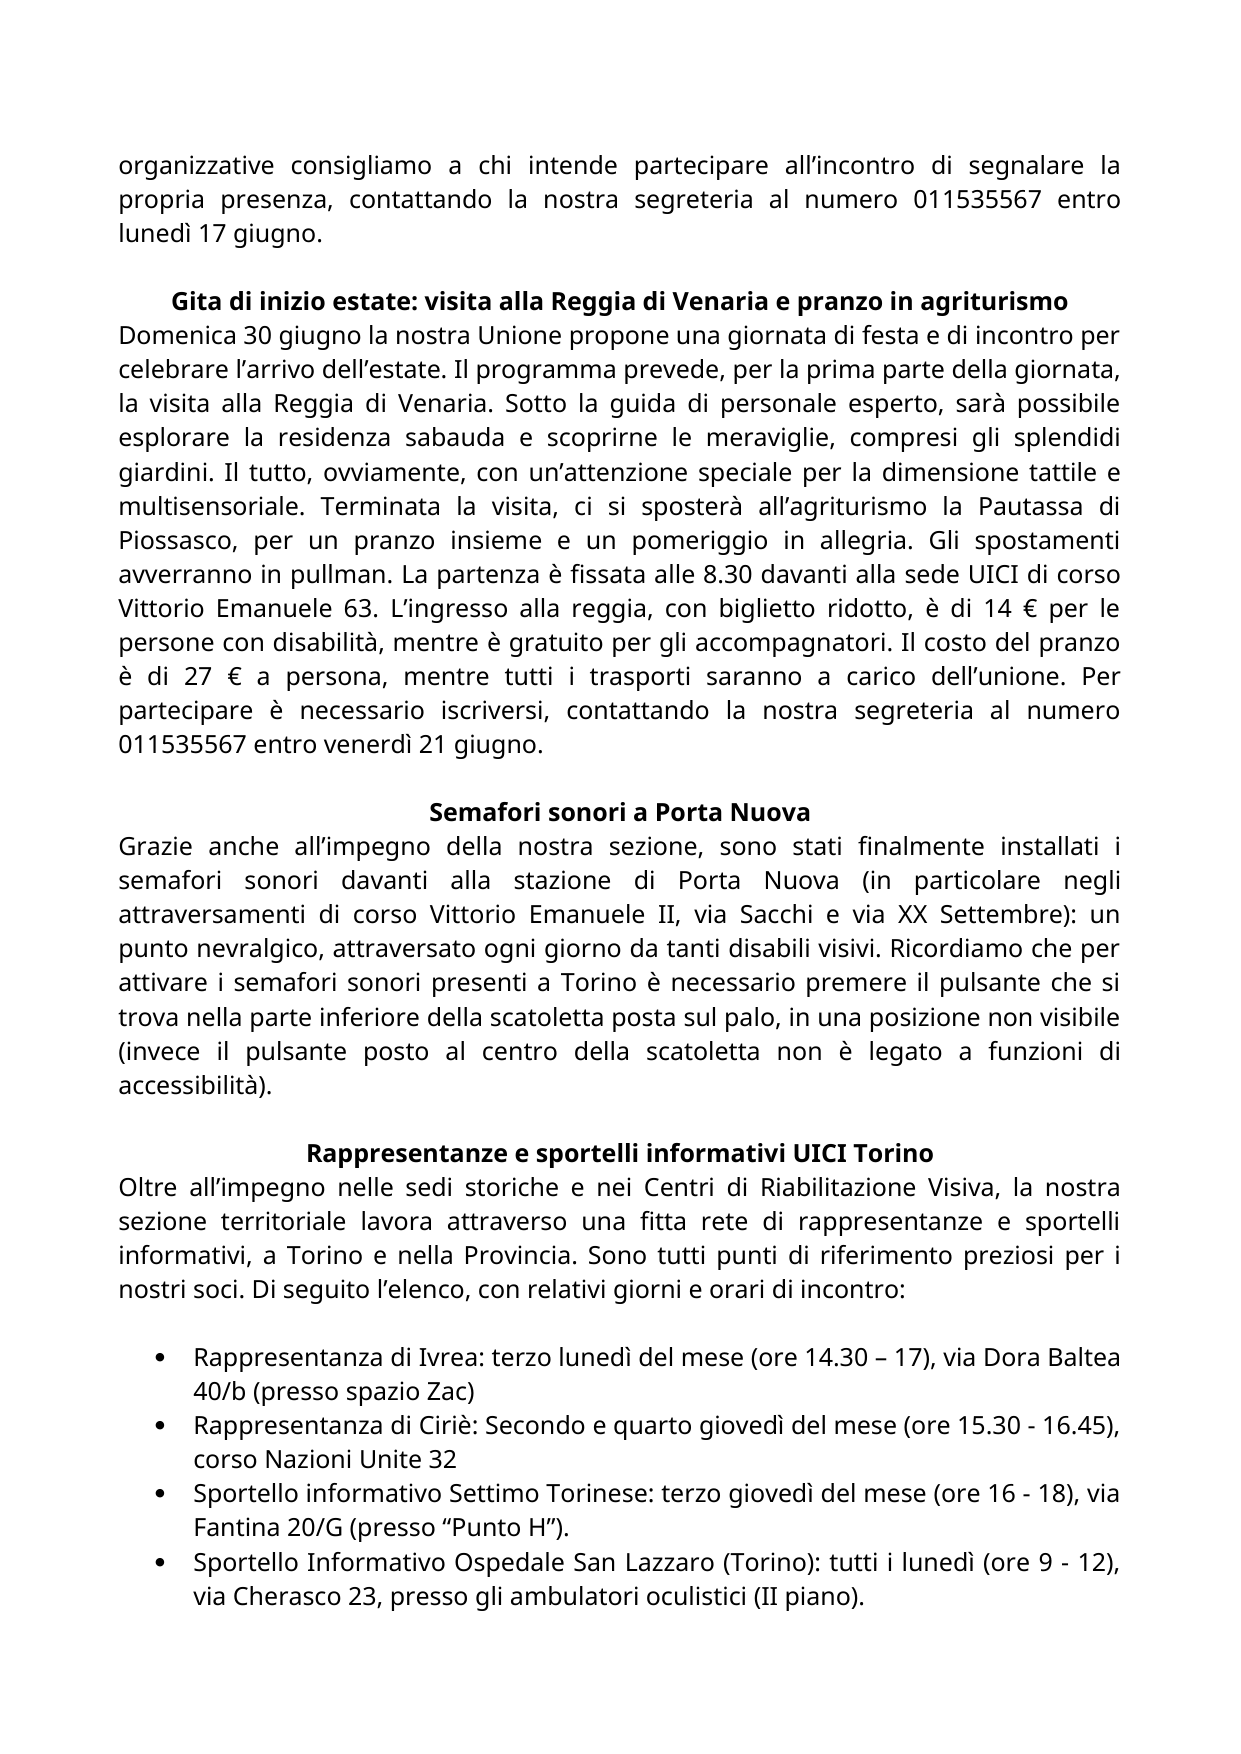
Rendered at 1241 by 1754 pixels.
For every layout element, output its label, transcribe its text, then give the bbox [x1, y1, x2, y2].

list Sportello informativo Settimo Torinese: terzo giovedì del mese (ore 16 - 18), via Fantina 20/G (presso “Punto H”). [156, 1476, 1122, 1544]
text Rappresentanze e sportelli informativi UICI Torino [118, 1135, 1122, 1169]
list Rappresentanza di Ivrea: terzo lunedì del mese (ore 14.30 – 17), via Dora Baltea 40/b (presso spazio Zac) [156, 1340, 1122, 1408]
text Gita di inizio estate: visita alla Reggia di Venaria e pranzo in agriturismo [118, 284, 1122, 318]
text Oltre all’impegno nelle sedi storiche e nei Centri di Riabilitazione Visiva, la nostra sezione territoriale lavora attraverso una fitta rete di rappresentanze e sportelli informativi, a Torino e nella Provincia. Sono tutti punti di riferimento preziosi per i nostri soci. Di seguito l’elenco, con relativi giorni e orari di incontro: [118, 1169, 1122, 1306]
list Rappresentanza di Ciriè: Secondo e quarto giovedì del mese (ore 15.30 - 16.45), corso Nazioni Unite 32 [156, 1408, 1122, 1476]
text Grazie anche all’impegno della nostra sezione, sono stati finalmente installati i semafori sonori davanti alla stazione di Porta Nuova (in particolare negli attraversamenti di corso Vittorio Emanuele II, via Sacchi e via XX Settembre): un punto nevralgico, attraversato ogni giorno da tanti disabili visivi. Ricordiamo che per attivare i semafori sonori presenti a Torino è necessario premere il pulsante che si trova nella parte inferiore della scatoletta posta sul palo, in una posizione non visibile (invece il pulsante posto al centro della scatoletta non è legato a funzioni di accessibilità). [118, 829, 1122, 1101]
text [118, 148, 1122, 250]
text Domenica 30 giugno la nostra Unione propone una giornata di festa e di incontro per celebrare l’arrivo dell’estate. Il programma prevede, per la prima parte della giornata, la visita alla Reggia di Venaria. Sotto la guida di personale esperto, sarà possibile esplorare la residenza sabauda e scoprirne le meraviglie, compresi gli splendidi giardini. Il tutto, ovviamente, con un’attenzione speciale per la dimensione tattile e multisensoriale. Terminata la visita, ci si sposterà all’agriturismo la Pautassa di Piossasco, per un pranzo insieme e un pomeriggio in allegria. Gli spostamenti avverranno in pullman. La partenza è fissata alle 8.30 davanti alla sede UICI di corso Vittorio Emanuele 63. L’ingresso alla reggia, con biglietto ridotto, è di 14 € per le persone con disabilità, mentre è gratuito per gli accompagnatori. Il costo del pranzo è di 27 € a persona, mentre tutti i trasporti saranno a carico dell’unione. Per partecipare è necessario iscriversi, contattando la nostra segreteria al numero 011535567 entro venerdì 21 giugno. [118, 318, 1122, 761]
list Sportello Informativo Ospedale San Lazzaro (Torino): tutti i lunedì (ore 9 - 12), via Cherasco 23, presso gli ambulatori oculistici (II piano). [156, 1544, 1122, 1612]
text Semafori sonori a Porta Nuova [118, 795, 1122, 829]
